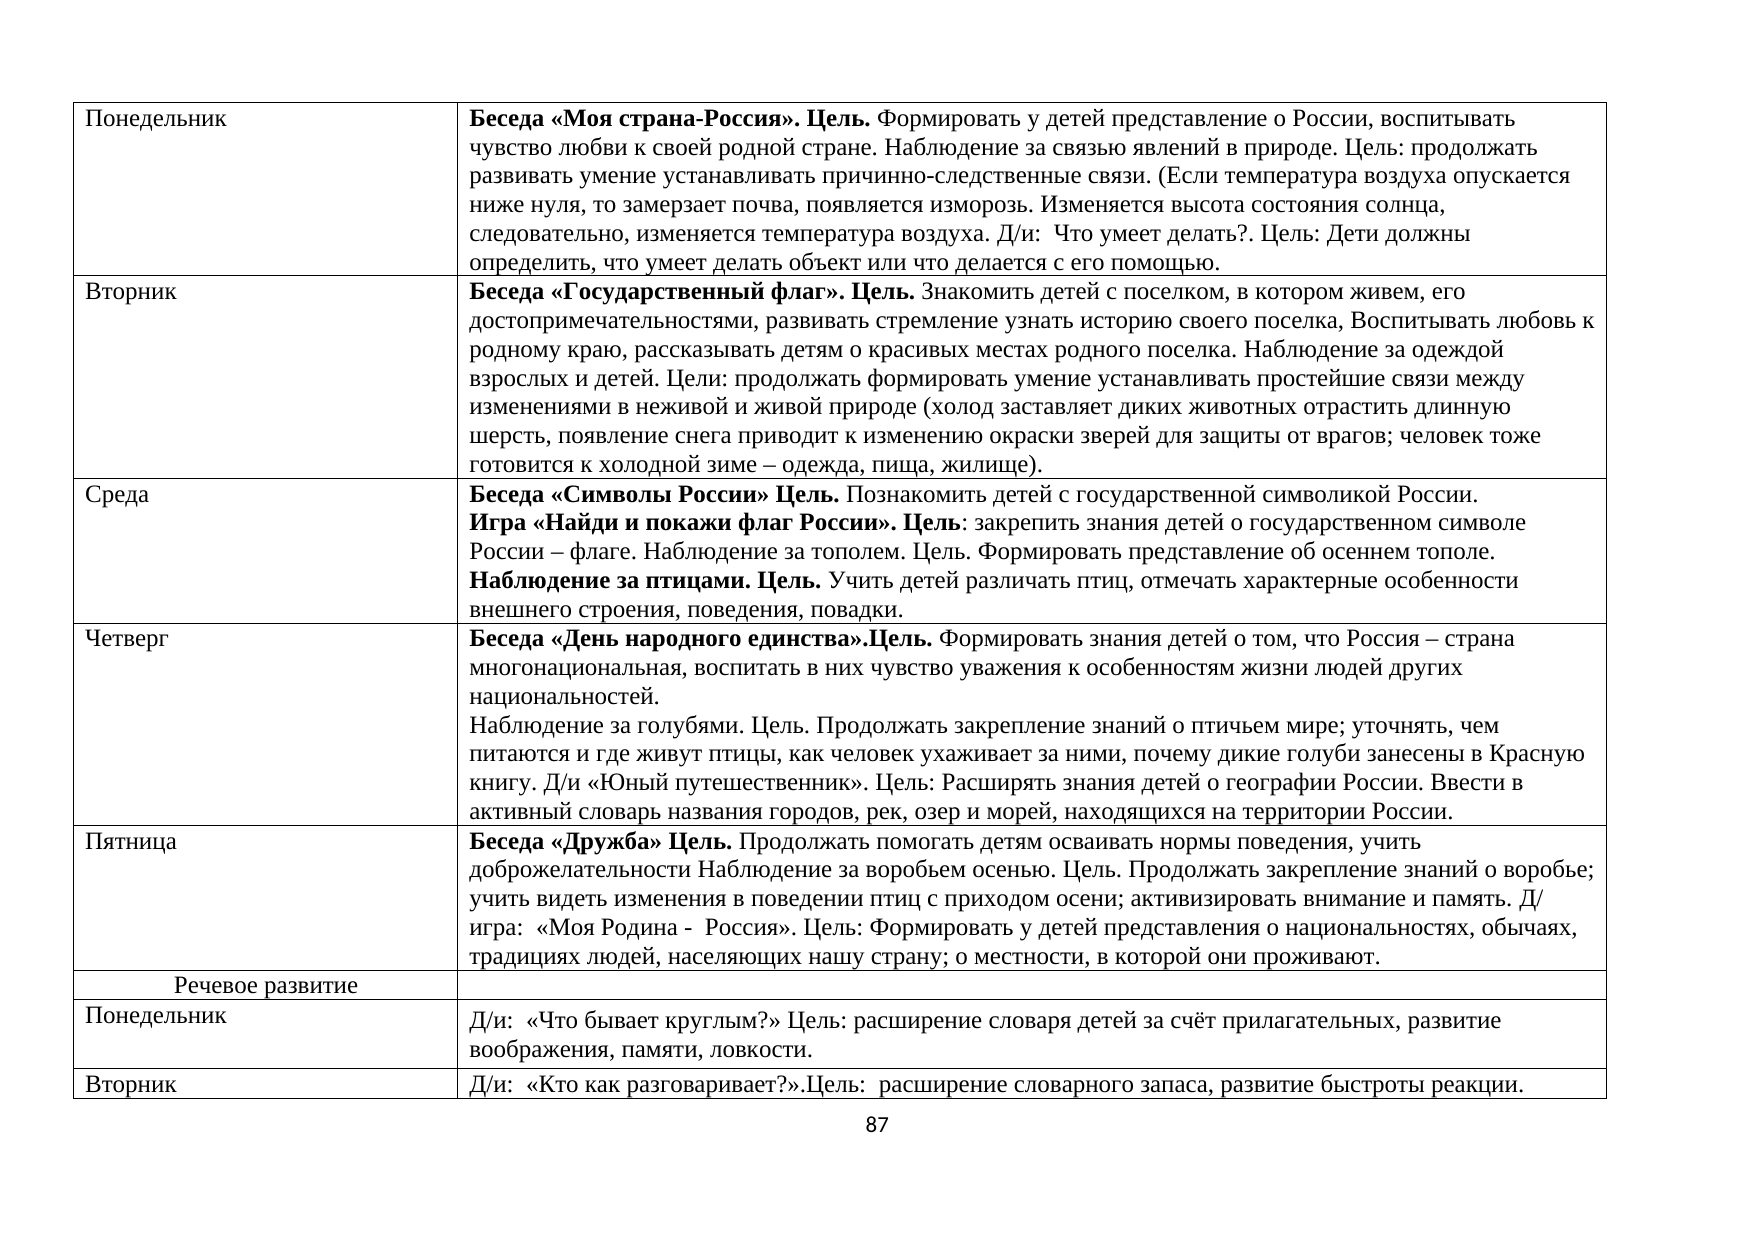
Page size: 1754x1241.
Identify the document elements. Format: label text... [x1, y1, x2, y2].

table_cell Понедельник [74, 103, 457, 275]
table_cell Беседа «Символы России» Цель. Познакомить детей с государственной символикой России. Игра «Найди и покажи флаг России». Цель: закрепить знания детей о государственном символе России – флаге. Наблюдение за тополем. Цель. Формировать представление об осеннем тополе. Наблюдение за птицами. Цель. Учить детей различать птиц, отмечать характерные особенности внешнего строения, поведения, повадки. [458, 479, 1606, 622]
table_cell Среда [74, 479, 457, 622]
table_cell Д/и: «Что бывает круглым?» Цель: расширение словаря детей за счёт прилагательных, развитие воображения, памяти, ловкости. [458, 1000, 1606, 1068]
table_cell Вторник [74, 1069, 457, 1098]
table_cell Беседа «Моя страна-Россия». Цель. Формировать у детей представление о России, воспитывать чувство любви к своей родной стране. Наблюдение за связью явлений в природе. Цель: продолжать развивать умение устанавливать причинно-следственные связи. (Если температура воздуха опускается ниже нуля, то замерзает почва, появляется изморозь. Изменяется высота состояния солнца, следовательно, изменяется температура воздуха. Д/и: Что умеет делать?. Цель: Дети должны определить, что умеет делать объект или что делается с его помощью. [458, 103, 1606, 275]
table_cell Беседа «День народного единства».Цель. Формировать знания детей о том, что Россия – страна многонациональная, воспитать в них чувство уважения к особенностям жизни людей других национальностей. Наблюдение за голубями. Цель. Продолжать закрепление знаний о птичьем мире; уточнять, чем питаются и где живут птицы, как человек ухаживает за ними, почему дикие голуби занесены в Красную книгу. Д/и «Юный путешественник». Цель: Расширять знания детей о географии России. Ввести в активный словарь названия городов, рек, озер и морей, находящихся на территории России. [458, 624, 1606, 825]
table_cell Д/и: «Кто как разговаривает?».Цель: расширение словарного запаса, развитие быстроты реакции. [458, 1069, 1606, 1098]
table_cell Пятница [74, 826, 457, 969]
table_cell Беседа «Дружба» Цель. Продолжать помогать детям осваивать нормы поведения, учить доброжелательности Наблюдение за воробьем осенью. Цель. Продолжать закрепление знаний о воробье; учить видеть изменения в поведении птиц с приходом осени; активизировать внимание и память. Д/ игра: «Моя Родина - Россия». Цель: Формировать у детей представления о национальностях, обычаях, традициях людей, населяющих нашу страну; о местности, в которой они проживают. [458, 826, 1606, 969]
table_cell Беседа «Государственный флаг». Цель. Знакомить детей с поселком, в котором живем, его достопримечательностями, развивать стремление узнать историю своего поселка, Воспитывать любовь к родному краю, рассказывать детям о красивых местах родного поселка. Наблюдение за одеждой взрослых и детей. Цели: продолжать формировать умение устанавливать простейшие связи между изменениями в неживой и живой природе (холод заставляет диких животных отрастить длинную шерсть, появление снега приводит к изменению окраски зверей для защиты от врагов; человек тоже готовится к холодной зиме – одежда, пища, жилище). [458, 276, 1606, 478]
table_cell Четверг [74, 624, 457, 825]
table_cell [458, 971, 1606, 999]
table_cell Понедельник [74, 1000, 457, 1068]
table_cell Вторник [74, 276, 457, 478]
table_cell Речевое развитие [74, 971, 457, 999]
